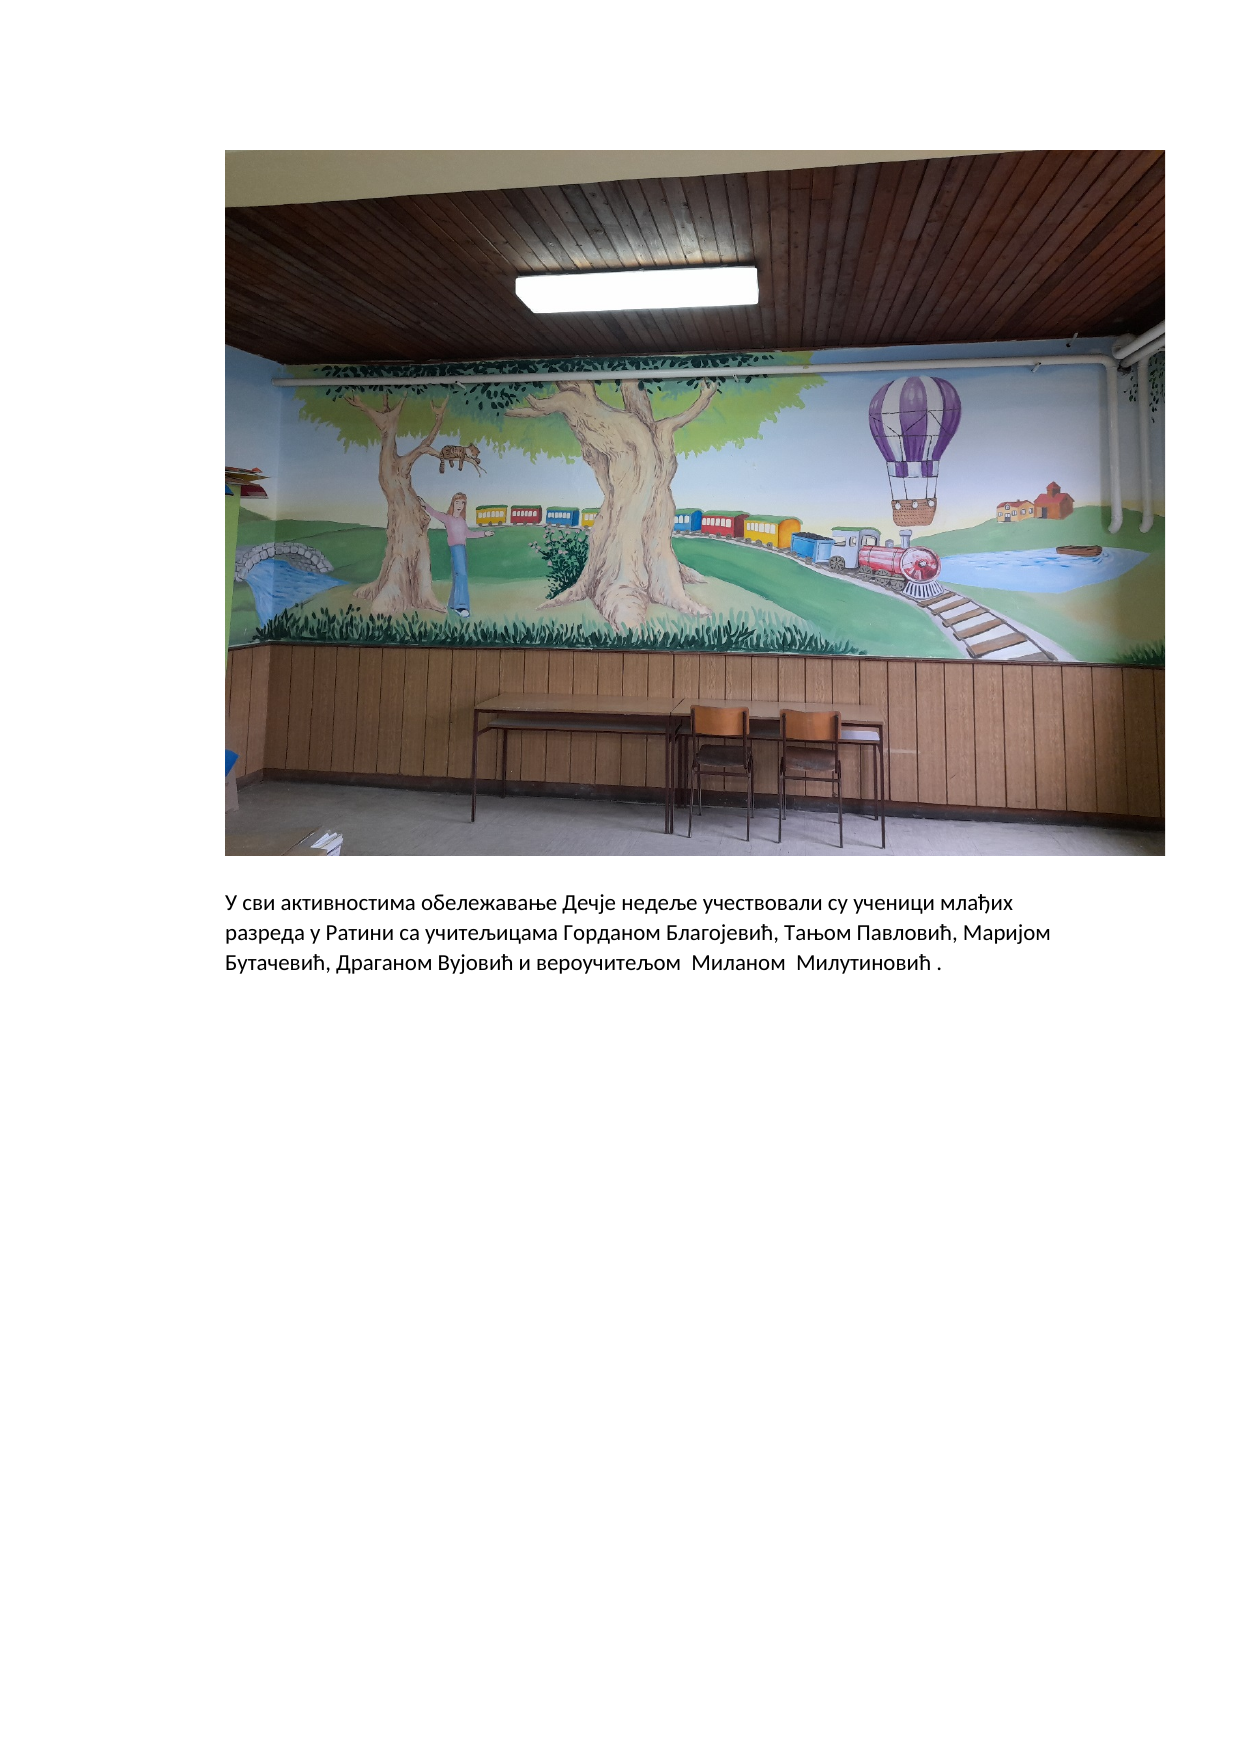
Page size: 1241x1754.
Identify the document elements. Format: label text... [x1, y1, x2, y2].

picture [225, 150, 1166, 856]
list У сви активностима обележавање Дечје недеље учествовали су ученици млађих разреда у Ратини са учитељицама Горданом Благојевић, Тањом Павловић, Маријом Бутачевић, Драганом Вујовић и вероучитељом Миланом Милутиновић . [225, 888, 1090, 976]
